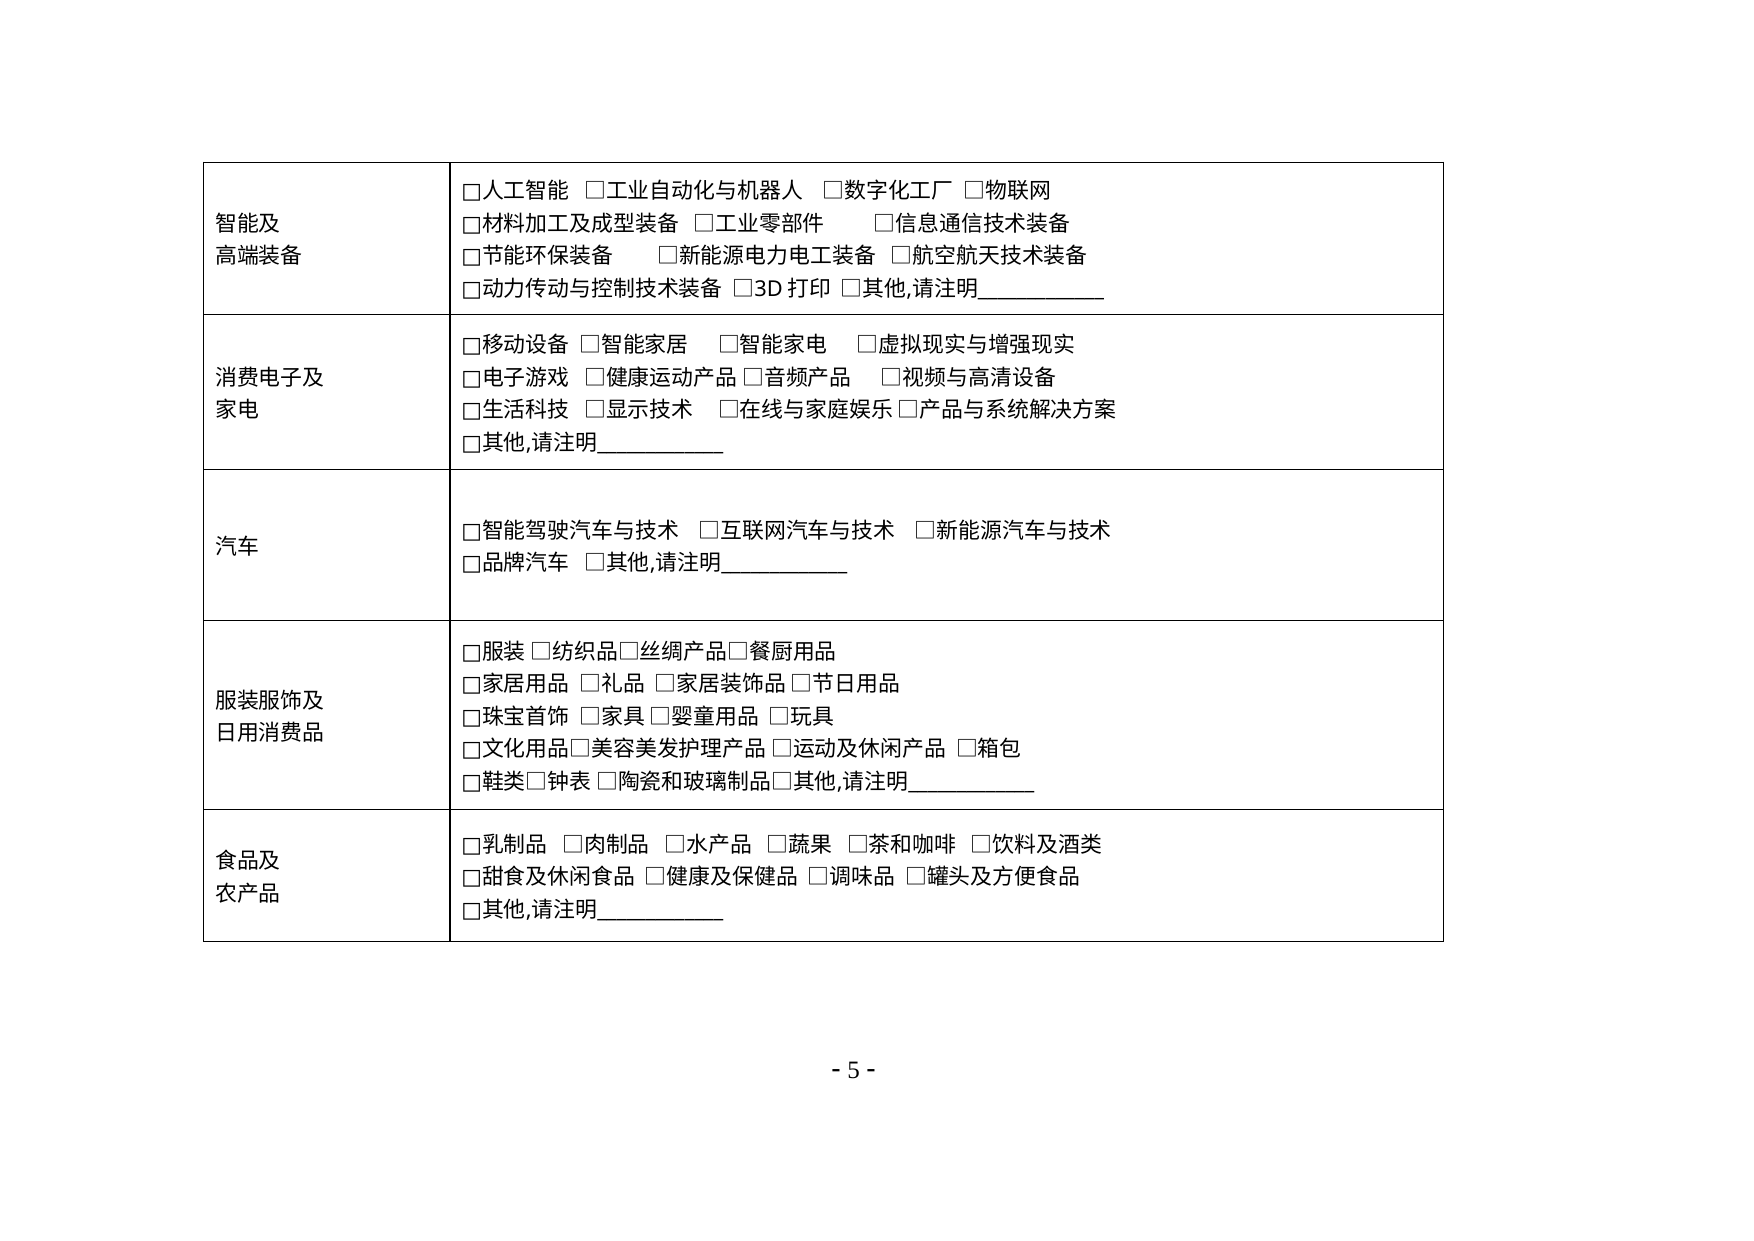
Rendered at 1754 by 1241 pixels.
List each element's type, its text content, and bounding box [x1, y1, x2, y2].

table_cell 服装服饰及 日用消费品 [204, 621, 449, 809]
table_cell □乳制品 □肉制品 □水产品 □蔬果 □茶和咖啡 □饮料及酒类 □甜食及休闲食品 □健康及保健品 □调味品 □罐头及方便食品 □其他,请注明_____________ [451, 810, 1443, 941]
table_cell □智能驾驶汽车与技术 □互联网汽车与技术 □新能源汽车与技术 □品牌汽车 □其他,请注明_____________ [451, 470, 1443, 620]
table_cell 消费电子及 家电 [204, 315, 449, 469]
table_cell 汽车 [204, 470, 449, 620]
table_cell □人工智能 □工业自动化与机器人 □数字化工厂 □物联网 □材料加工及成型装备 □工业零部件 □信息通信技术装备 □节能环保装备 □新能源电力电工装备 □航空航天技术装备 □动力传动与控制技术装备 □3D打印 □其他,请注明_____________ [451, 163, 1443, 314]
table_cell 食品及 农产品 [204, 810, 449, 941]
table_cell □移动设备 □智能家居 □智能家电 □虚拟现实与增强现实 □电子游戏 □健康运动产品 □音频产品 □视频与高清设备 □生活科技 □显示技术 □在线与家庭娱乐 □产品与系统解决方案 □其他,请注明_____________ [451, 315, 1443, 469]
table_cell □服装 □纺织品□丝绸产品□餐厨用品 □家居用品 □礼品 □家居装饰品 □节日用品 □珠宝首饰 □家具 □婴童用品 □玩具 □文化用品□美容美发护理产品 □运动及休闲产品 □箱包 □鞋类□钟表 □陶瓷和玻璃制品□其他,请注明_____________ [451, 621, 1443, 809]
table_cell 智能及 高端装备 [204, 163, 449, 314]
